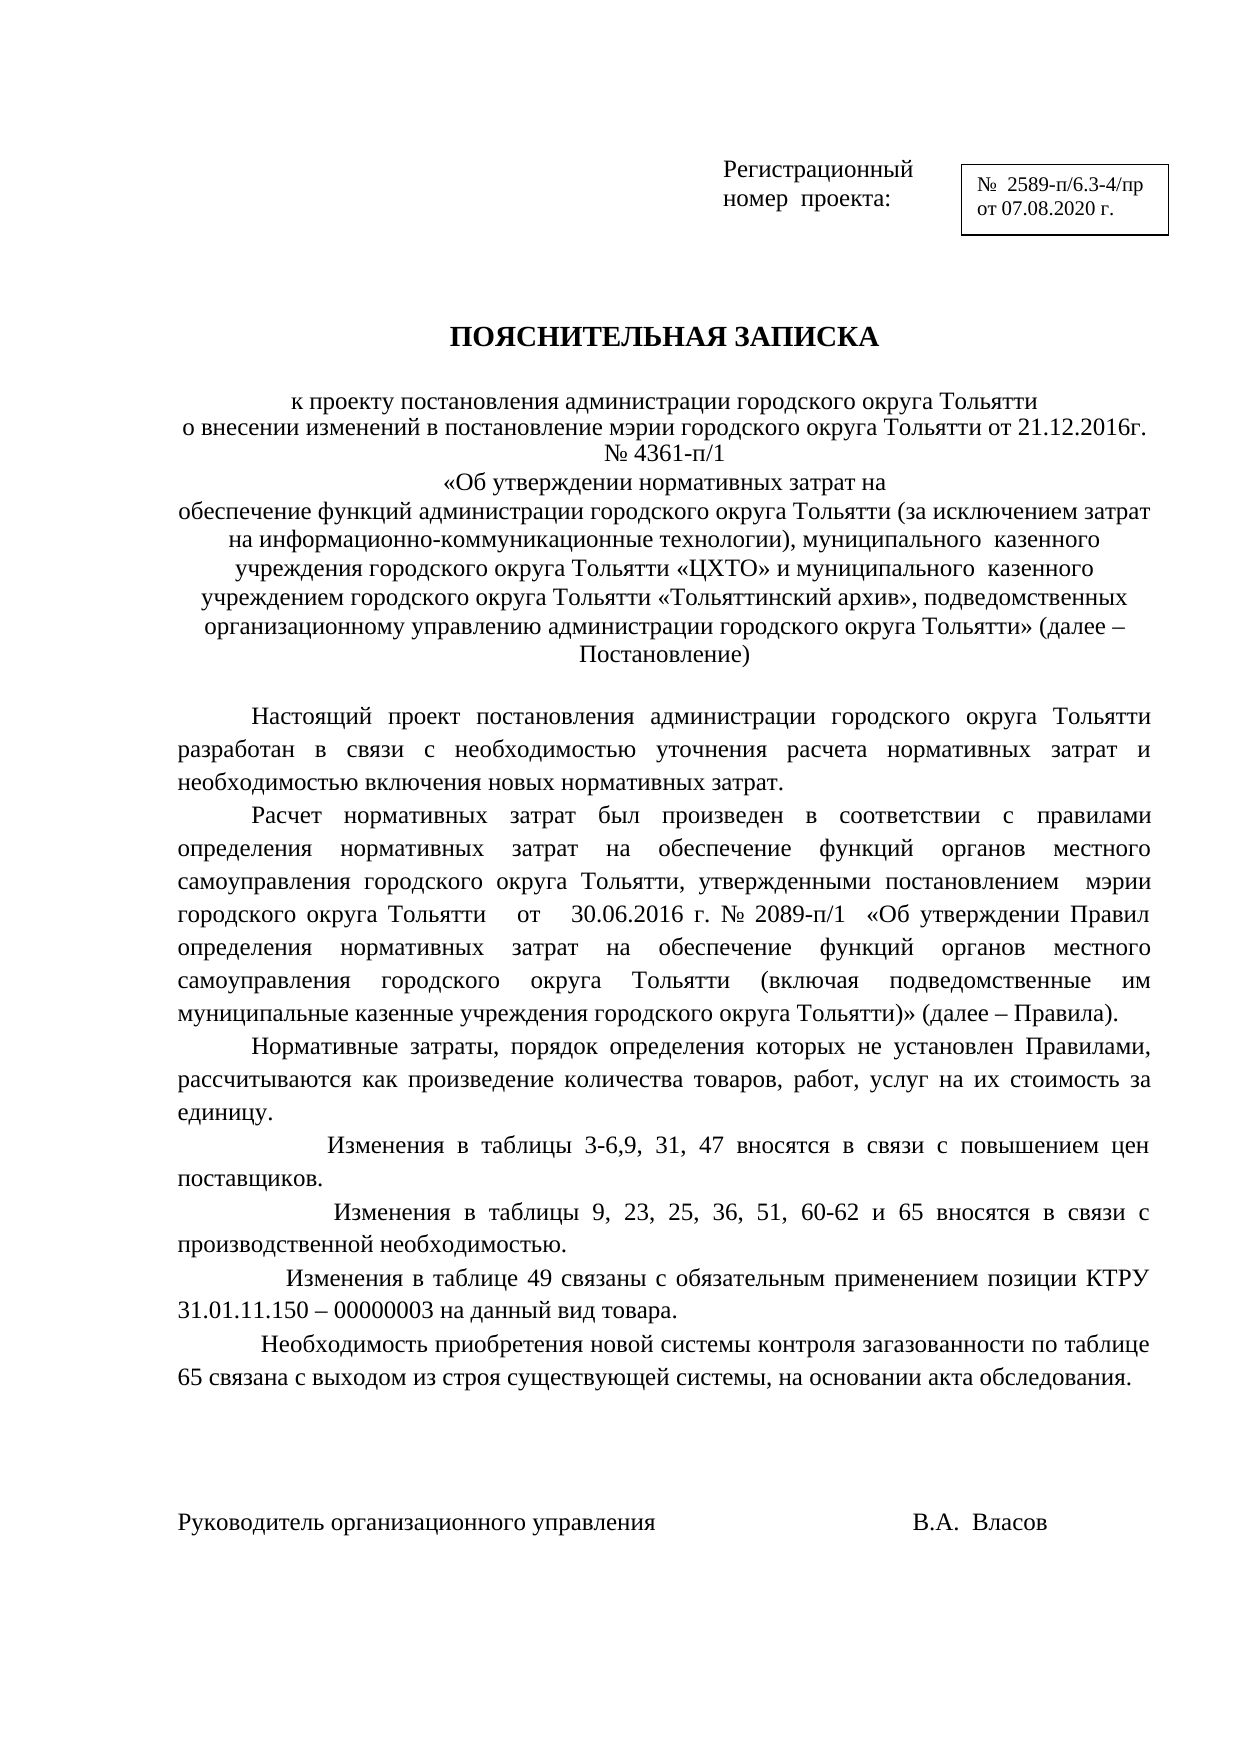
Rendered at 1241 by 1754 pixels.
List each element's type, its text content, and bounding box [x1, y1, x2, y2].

text «Об утверждении нормативных затрат на [177, 467, 1152, 496]
text о внесении изменений в постановление мэрии городского округа Тольятти от 21.12.2016г. № 4361-п/1 [177, 415, 1152, 467]
text к проекту постановления администрации городского округа Тольятти [177, 386, 1152, 415]
text обеспечение функций администрации городского округа Тольятти (за исключением затрат на информационно-коммуникационные технологии), муниципального казенного учреждения городского округа Тольятти «ЦХТО» и муниципального казенного учреждением городского округа Тольятти «Тольяттинский архив», подведомственных организационному управлению администрации городского округа Тольятти» (далее – Постановление) [177, 496, 1152, 668]
text Нормативные затраты, порядок определения которых не установлен Правилами, рассчитываются как произведение количества товаров, работ, услуг на их стоимость за единицу. [177, 1031, 1152, 1126]
text Изменения в таблицы 3-6,9, 31, 47 вносятся в связи с повышением цен поставщиков. [177, 1131, 1152, 1192]
text Изменения в таблице 49 связаны с обязательным применением позиции КТРУ 31.01.11.150 – 00000003 на данный вид товара. [177, 1263, 1152, 1324]
text Расчет нормативных затрат был произведен в соответствии с правилами определения нормативных затрат на обеспечение функций органов местного самоуправления городского округа Тольятти, утвержденными постановлением мэрии городского округа Тольятти от 30.06.2016 г. № 2089-п/1 «Об утверждении Правил определения нормативных затрат на обеспечение функций органов местного самоуправления городского округа Тольятти (включая подведомственные им муниципальные казенные учреждения городского округа Тольятти)» (далее – Правила). [177, 800, 1152, 1027]
text Руководитель организационного управления В.А. Власов [177, 1507, 1152, 1536]
text Необходимость приобретения новой системы контроля загазованности по таблице 65 связана с выходом из строя существующей системы, на основании акта обследования. [177, 1329, 1152, 1390]
text ПОЯСНИТЕЛЬНАЯ ЗАПИСКА [177, 319, 1152, 353]
text Изменения в таблицы 9, 23, 25, 36, 51, 60-62 и 65 вносятся в связи с производственной необходимостью. [177, 1197, 1152, 1258]
text Настоящий проект постановления администрации городского округа Тольятти разработан в связи с необходимостью уточнения расчета нормативных затрат и необходимостью включения новых нормативных затрат. [177, 701, 1152, 796]
